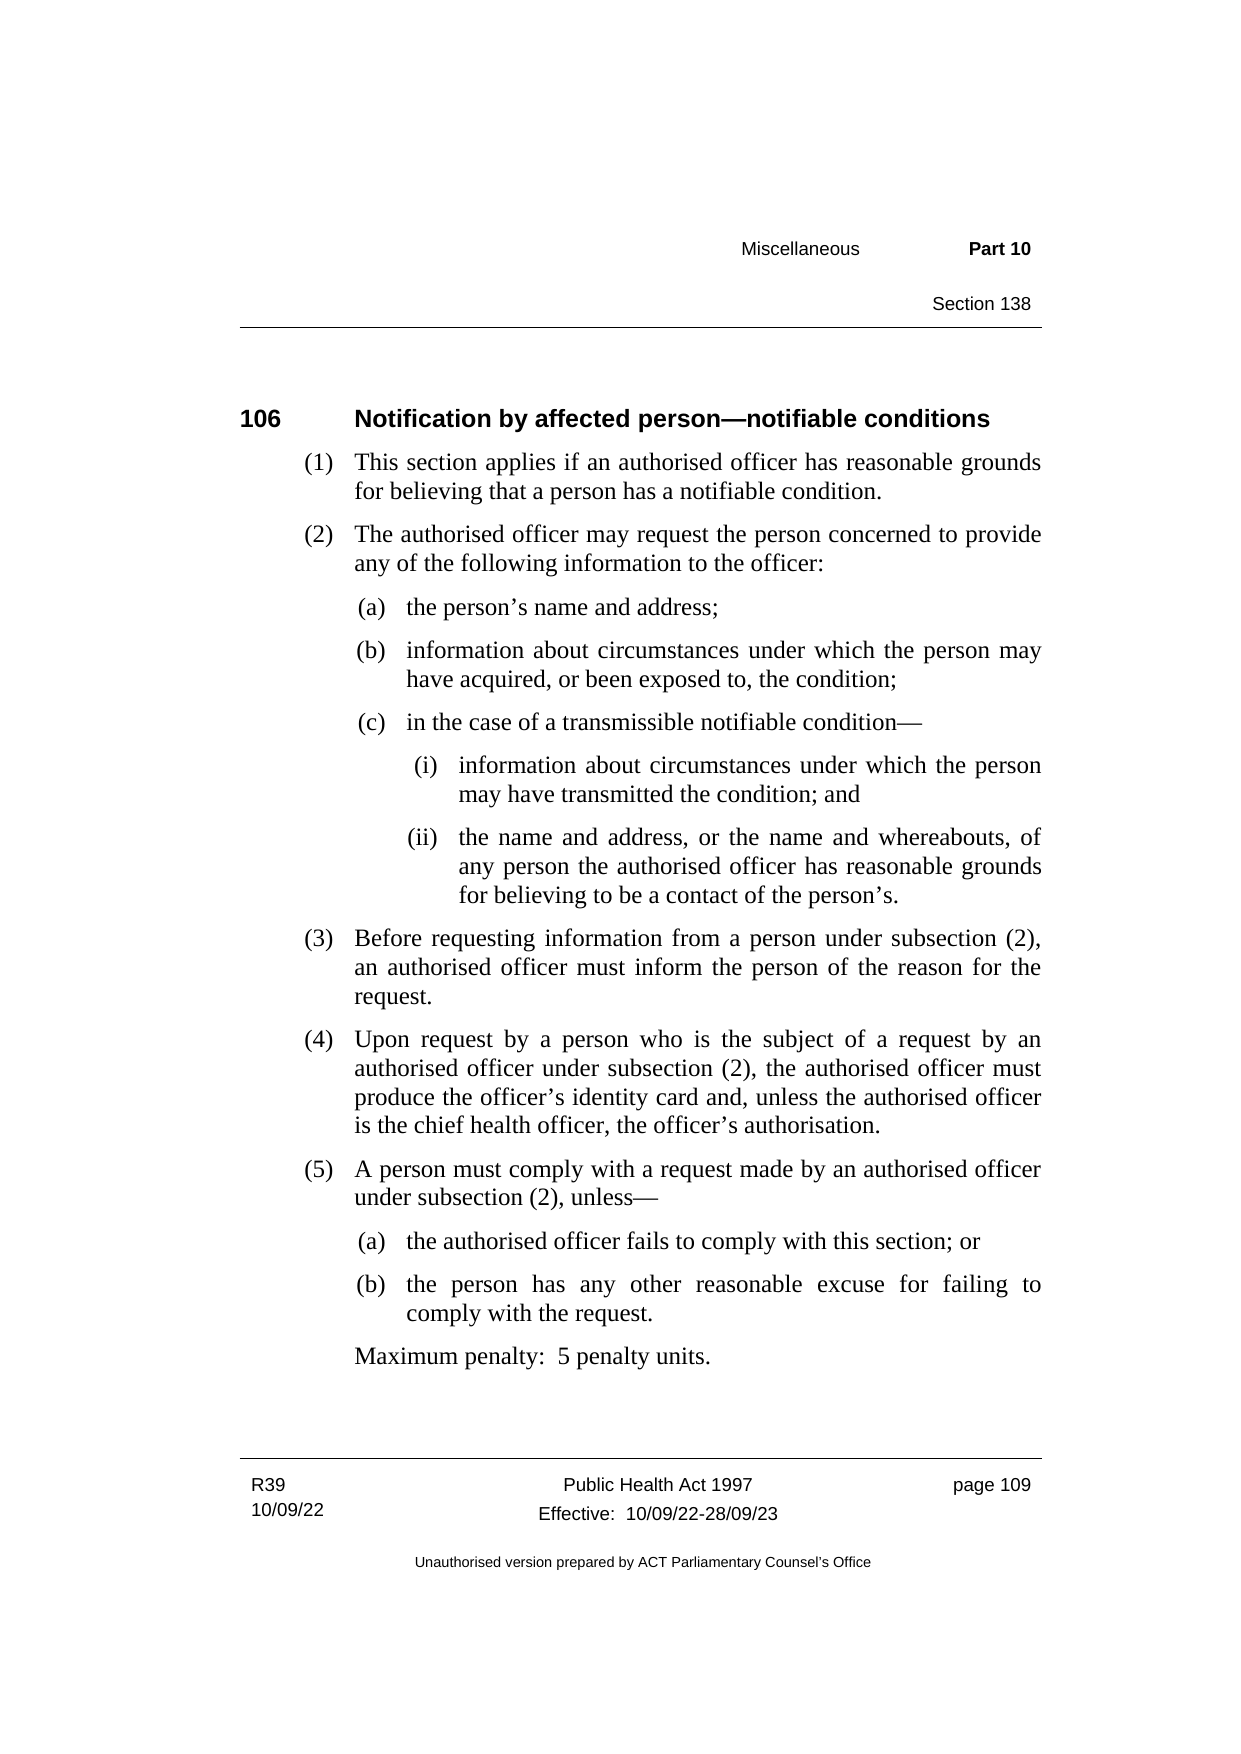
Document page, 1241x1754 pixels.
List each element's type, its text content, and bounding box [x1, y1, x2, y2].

text (2) The authorised officer may request the person concerned to provide any of the following information to the officer: [239, 519, 1042, 577]
text (b) the person has any other reasonable excuse for failing to comply with the request. [239, 1269, 1042, 1327]
text (i) information about circumstances under which the person may have transmitted the condition; and [239, 750, 1042, 808]
text (ii) the name and address, or the name and whereabouts, of any person the authorised officer has reasonable grounds for believing to be a contact of the person’s. [239, 822, 1042, 909]
text (5) A person must comply with a request made by an authorised officer under subsection (2), unless— [239, 1154, 1042, 1211]
text (a) the person’s name and address; [239, 592, 1042, 620]
text 106 Notification by affected person—notifiable conditions [239, 404, 1042, 433]
text (4) Upon request by a person who is the subject of a request by an authorised officer under subsection (2), the authorised officer must produce the officer’s identity card and, unless the authorised officer is the chief health officer, the officer’s authorisation. [239, 1024, 1042, 1139]
text (a) the authorised officer fails to comply with this section; or [239, 1226, 1042, 1254]
text (3) Before requesting information from a person under subsection (2), an authorised officer must inform the person of the reason for the request. [239, 923, 1042, 1009]
text Maximum penalty: 5 penalty units. [354, 1341, 1042, 1370]
text (b) information about circumstances under which the person may have acquired, or been exposed to, the condition; [239, 635, 1042, 692]
text (c) in the case of a transmissible notifiable condition— [239, 707, 1042, 736]
text (1) This section applies if an authorised officer has reasonable grounds for believing that a person has a notifiable condition. [239, 447, 1042, 505]
